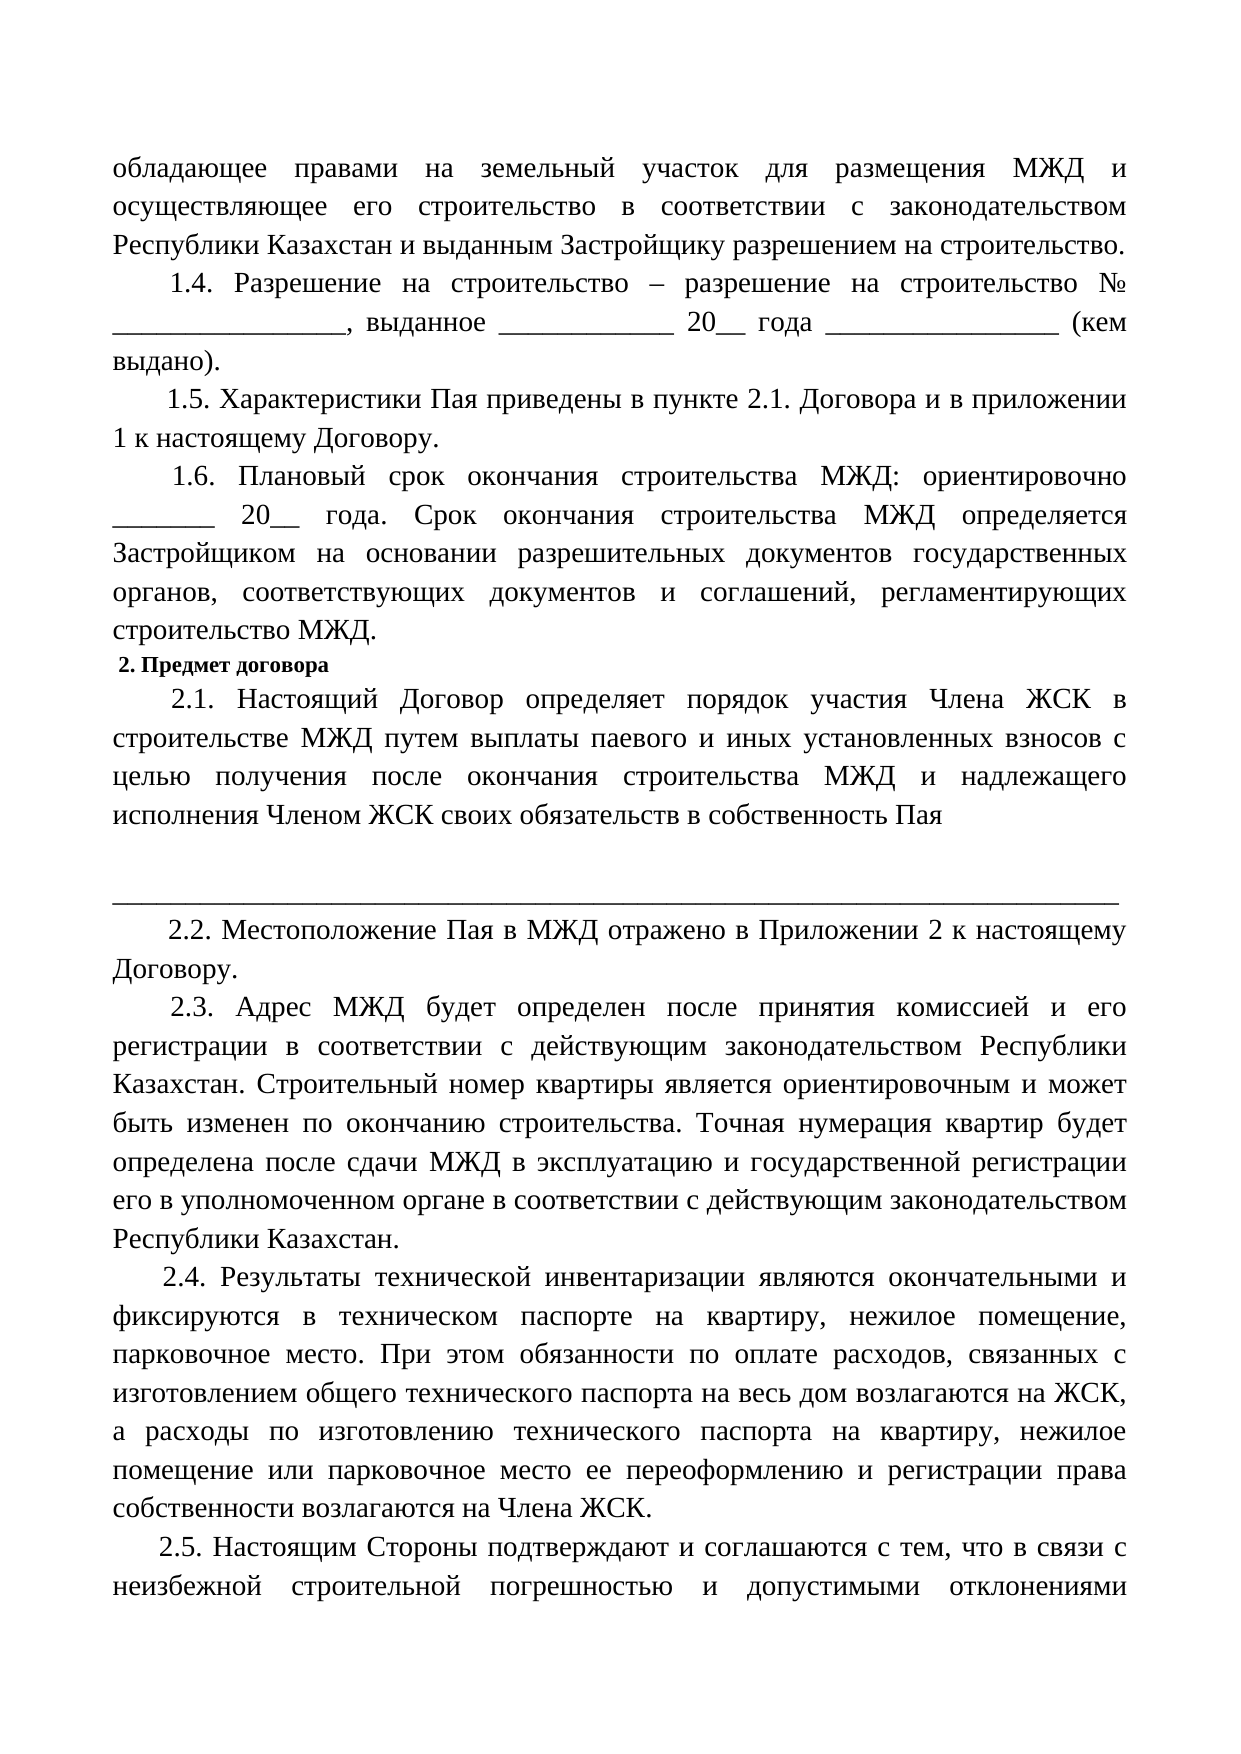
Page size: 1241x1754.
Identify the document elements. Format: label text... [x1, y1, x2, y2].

text 1.6. Плановый срок окончания строительства МЖД: ориентировочно _______ 20__ года. Срок окончания строительства МЖД определяется Застройщиком на основании разрешительных документов государственных органов, соответствующих документов и соглашений, регламентирующих строительство МЖД. [112, 458, 1128, 646]
text 1.5. Характеристики Пая приведены в пункте 2.1. Договора и в приложении 1 к настоящему Договору. [112, 381, 1128, 453]
text 2.2. Местоположение Пая в МЖД отражено в Приложении 2 к настоящему Договору. [112, 912, 1128, 984]
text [112, 150, 1128, 261]
text 2.4. Результаты технической инвентаризации являются окончательными и фиксируются в техническом паспорте на квартиру, нежилое помещение, парковочное место. При этом обязанности по оплате расходов, связанных с изготовлением общего технического паспорта на весь дом возлагаются на ЖСК, а расходы по изготовлению технического паспорта на квартиру, нежилое помещение или парковочное место ее переоформлению и регистрации права собственности возлагаются на Члена ЖСК. [112, 1259, 1128, 1524]
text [112, 1529, 1128, 1601]
text 1.4. Разрешение на строительство – разрешение на строительство № ________________, выданное ____________ 20__ года ________________ (кем выдано). [112, 266, 1128, 376]
text _____________________________________________________________________ [112, 835, 1128, 907]
text 2.3. Адрес МЖД будет определен после принятия комиссией и его регистрации в соответствии с действующим законодательством Республики Казахстан. Строительный номер квартиры является ориентировочным и может быть изменен по окончанию строительства. Точная нумерация квартир будет определена после сдачи МЖД в эксплуатацию и государственной регистрации его в уполномоченном органе в соответствии с действующим законодательством Республики Казахстан. [112, 989, 1128, 1254]
text 2.1. Настоящий Договор определяет порядок участия Члена ЖСК в строительстве МЖД путем выплаты паевого и иных установленных взносов с целью получения после окончания строительства МЖД и надлежащего исполнения Членом ЖСК своих обязательств в собственность Пая [112, 681, 1128, 830]
text 2. Предмет договора [112, 651, 1128, 677]
